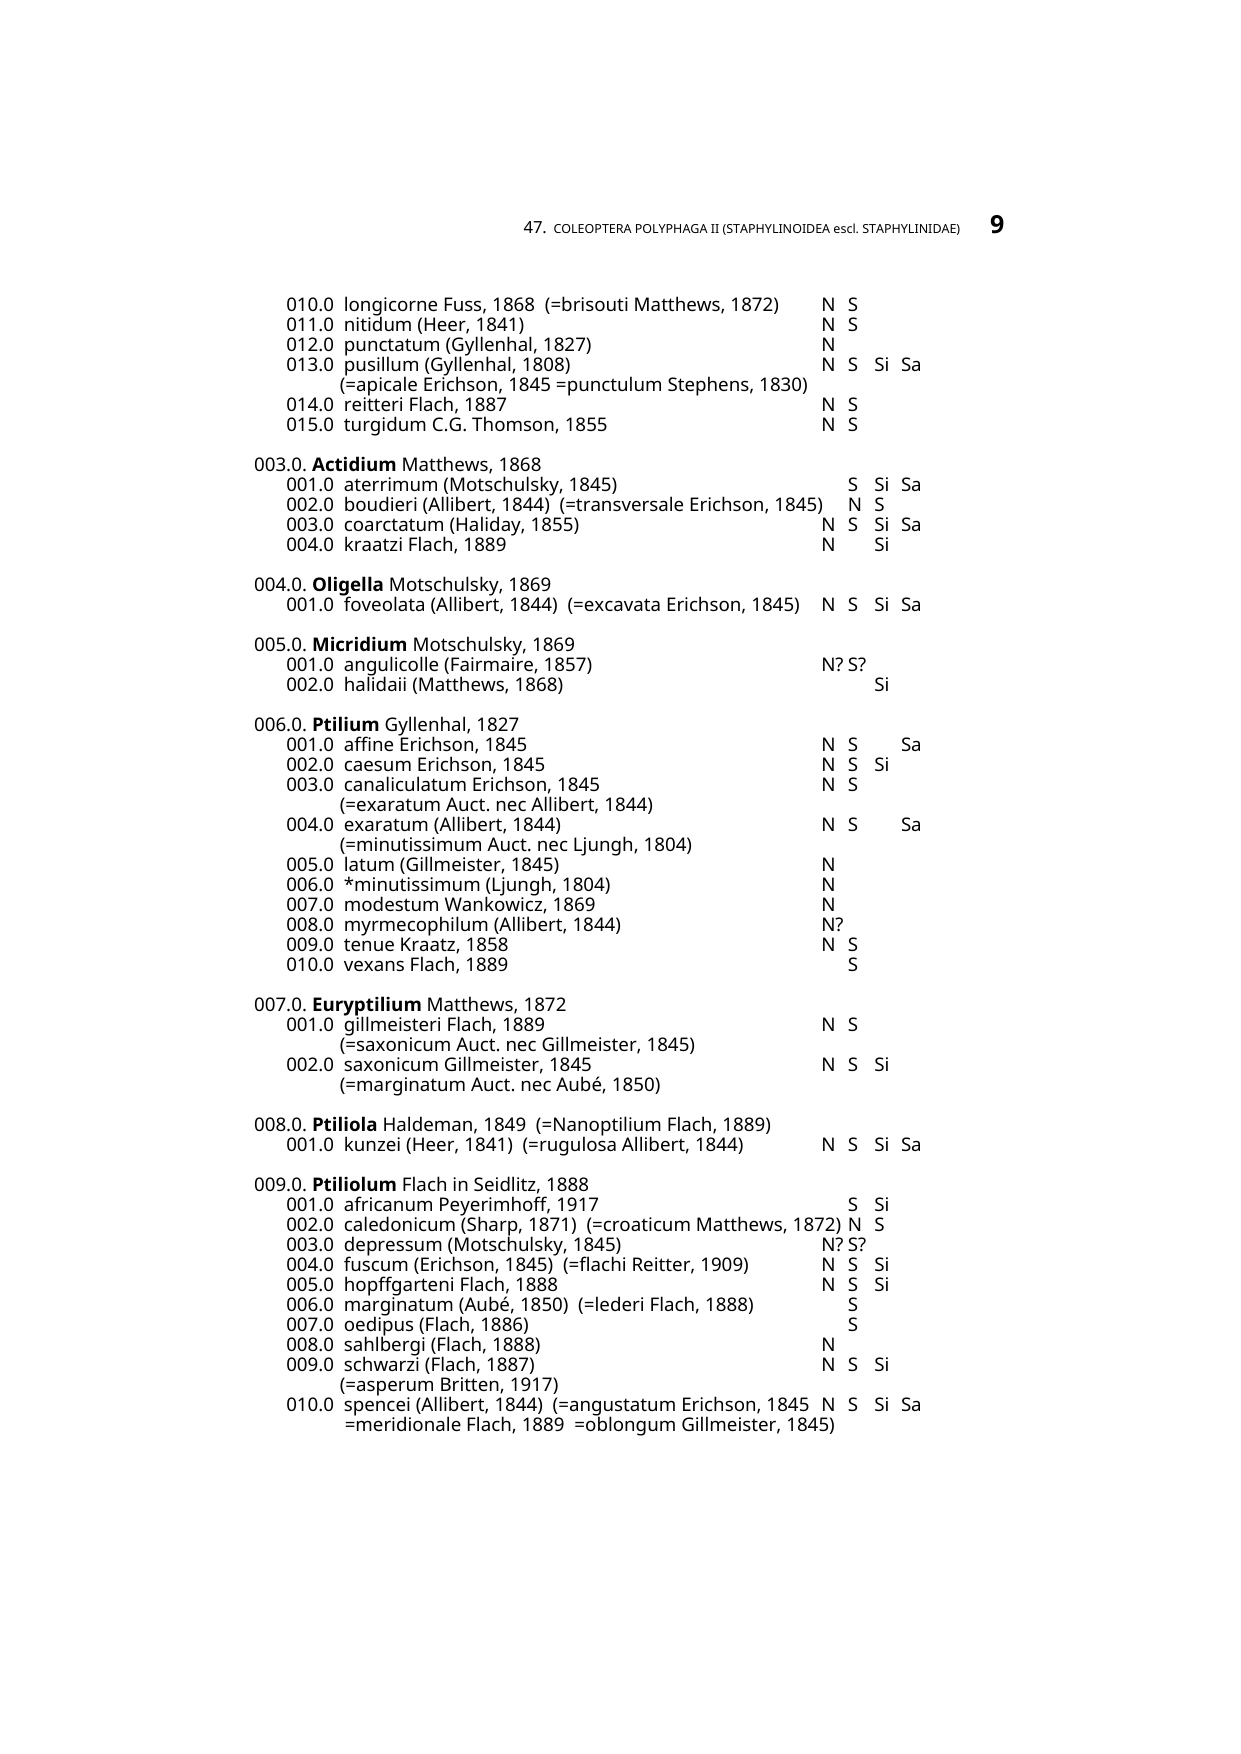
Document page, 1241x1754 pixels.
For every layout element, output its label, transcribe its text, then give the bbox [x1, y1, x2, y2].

text 005.0 hopffgarteni Flach, 1888 N S Si [254, 1275, 1004, 1295]
text 008.0. Ptiliola Haldeman, 1849 (=Nanoptilium Flach, 1889) [254, 1115, 1004, 1135]
text 001.0 affine Erichson, 1845 N S Sa [254, 735, 1004, 755]
text (=marginatum Auct. nec Aubé, 1850) [254, 1075, 1004, 1095]
text 006.0 *minutissimum (Ljungh, 1804) N [254, 875, 1004, 895]
text 009.0. Ptiliolum Flach in Seidlitz, 1888 [254, 1175, 1004, 1195]
text 008.0 myrmecophilum (Allibert, 1844) N? [254, 915, 1004, 935]
text =meridionale Flach, 1889 =oblongum Gillmeister, 1845) [254, 1415, 1004, 1435]
text 009.0 schwarzi (Flach, 1887) N S Si [254, 1355, 1004, 1375]
text 004.0. Oligella Motschulsky, 1869 [254, 575, 1004, 595]
text 013.0 pusillum (Gyllenhal, 1808) N S Si Sa [254, 355, 1004, 375]
text (=asperum Britten, 1917) [254, 1375, 1004, 1395]
text 006.0. Ptilium Gyllenhal, 1827 [254, 715, 1004, 735]
text 003.0 canaliculatum Erichson, 1845 N S [254, 775, 1004, 795]
text 005.0. Micridium Motschulsky, 1869 [254, 635, 1004, 655]
text (=saxonicum Auct. nec Gillmeister, 1845) [254, 1035, 1004, 1055]
text 009.0 tenue Kraatz, 1858 N S [254, 935, 1004, 955]
text 007.0 oedipus (Flach, 1886) S [254, 1315, 1004, 1335]
text 001.0 gillmeisteri Flach, 1889 N S [254, 1015, 1004, 1035]
text 004.0 exaratum (Allibert, 1844) N S Sa [254, 815, 1004, 835]
text 003.0 coarctatum (Haliday, 1855) N S Si Sa [254, 515, 1004, 535]
text 010.0 longicorne Fuss, 1868 (=brisouti Matthews, 1872) N S [254, 295, 1004, 315]
text 012.0 punctatum (Gyllenhal, 1827) N [254, 335, 1004, 355]
text 003.0. Actidium Matthews, 1868 [254, 455, 1004, 475]
text 010.0 spencei (Allibert, 1844) (=angustatum Erichson, 1845 N S Si Sa [254, 1395, 1004, 1415]
text 004.0 kraatzi Flach, 1889 N Si [254, 535, 1004, 555]
text 011.0 nitidum (Heer, 1841) N S [254, 315, 1004, 335]
text 001.0 foveolata (Allibert, 1844) (=excavata Erichson, 1845) N S Si Sa [254, 595, 1004, 615]
text 002.0 caesum Erichson, 1845 N S Si [254, 755, 1004, 775]
text (=minutissimum Auct. nec Ljungh, 1804) [254, 835, 1004, 855]
text 004.0 fuscum (Erichson, 1845) (=flachi Reitter, 1909) N S Si [254, 1255, 1004, 1275]
text 005.0 latum (Gillmeister, 1845) N [254, 855, 1004, 875]
text 007.0. Euryptilium Matthews, 1872 [254, 995, 1004, 1015]
text (=apicale Erichson, 1845 =punctulum Stephens, 1830) [254, 375, 1004, 395]
text 002.0 caledonicum (Sharp, 1871) (=croaticum Matthews, 1872) N S [254, 1215, 1004, 1235]
text 001.0 kunzei (Heer, 1841) (=rugulosa Allibert, 1844) N S Si Sa [254, 1135, 1004, 1155]
text 008.0 sahlbergi (Flach, 1888) N [254, 1335, 1004, 1355]
text 003.0 depressum (Motschulsky, 1845) N? S? [254, 1235, 1004, 1255]
text (=exaratum Auct. nec Allibert, 1844) [254, 795, 1004, 815]
text 002.0 boudieri (Allibert, 1844) (=transversale Erichson, 1845) N S [254, 495, 1004, 515]
text 015.0 turgidum C.G. Thomson, 1855 N S [254, 415, 1004, 435]
text 001.0 angulicolle (Fairmaire, 1857) N? S? [254, 655, 1004, 675]
text 006.0 marginatum (Aubé, 1850) (=lederi Flach, 1888) S [254, 1295, 1004, 1315]
text 001.0 aterrimum (Motschulsky, 1845) S Si Sa [254, 475, 1004, 495]
text 002.0 halidaii (Matthews, 1868) Si [254, 675, 1004, 695]
text 014.0 reitteri Flach, 1887 N S [254, 395, 1004, 415]
text 010.0 vexans Flach, 1889 S [254, 955, 1004, 975]
text 001.0 africanum Peyerimhoff, 1917 S Si [254, 1195, 1004, 1215]
text 007.0 modestum Wankowicz, 1869 N [254, 895, 1004, 915]
text 002.0 saxonicum Gillmeister, 1845 N S Si [254, 1055, 1004, 1075]
